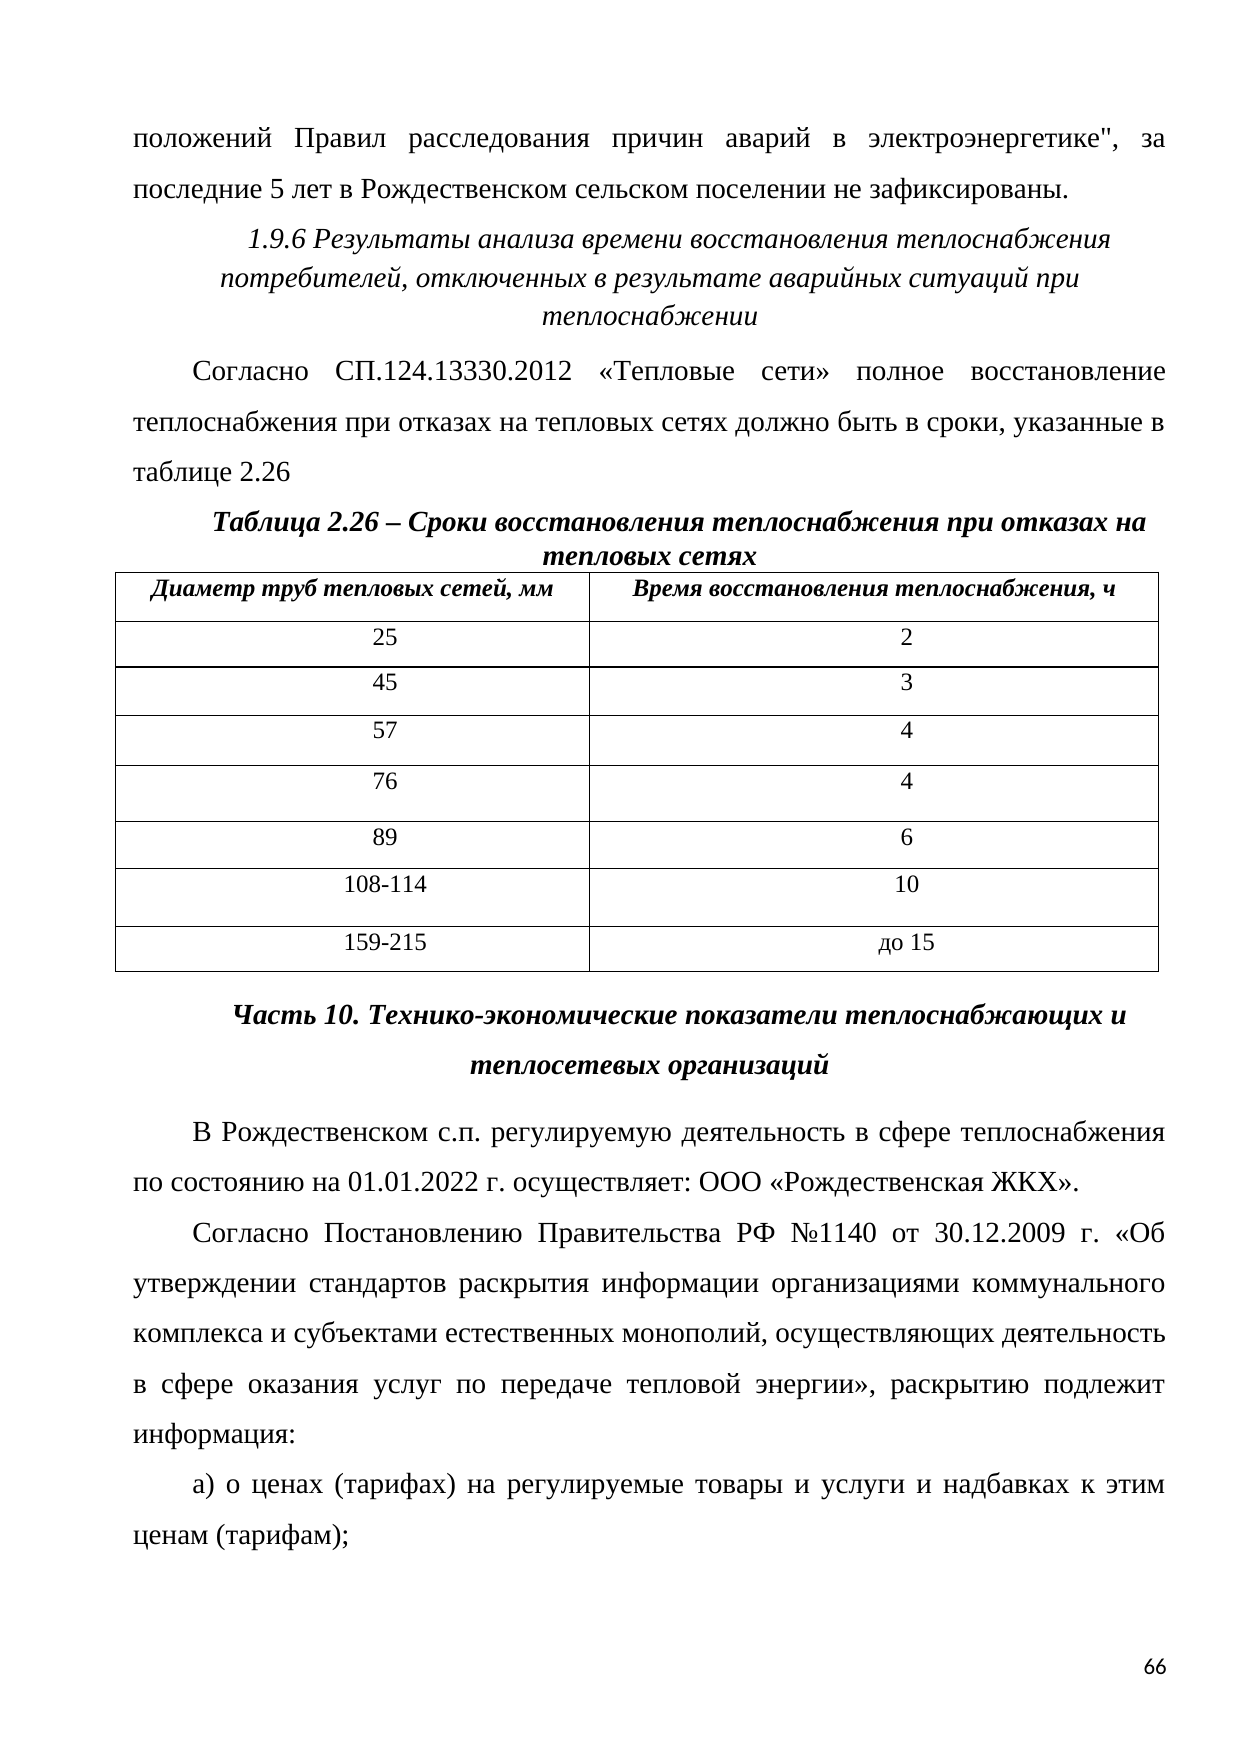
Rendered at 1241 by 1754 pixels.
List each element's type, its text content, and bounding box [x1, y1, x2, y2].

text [133, 121, 1166, 204]
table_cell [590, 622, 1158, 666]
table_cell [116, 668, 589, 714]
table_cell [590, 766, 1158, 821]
text Согласно СП.124.13330.2012 «Тепловые сети» полное восстановление теплоснабжения при отказах на тепловых сетях должно быть в сроки, указанные в таблице 2.26 [133, 353, 1166, 488]
text Часть 10. Технико-экономические показатели теплоснабжающих и теплосетевых организаций [133, 997, 1166, 1081]
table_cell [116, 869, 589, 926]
text Таблица 2.26 – Сроки восстановления теплоснабжения при отказах на тепловых сетях [133, 504, 1166, 572]
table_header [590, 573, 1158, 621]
text Согласно Постановлению Правительства РФ №1140 от 30.12.2009 г. «Об утверждении стандартов раскрытия информации организациями коммунального комплекса и субъектами естественных монополий, осуществляющих деятельность в сфере оказания услуг по передаче тепловой энергии», раскрытию подлежит информация: [133, 1215, 1166, 1450]
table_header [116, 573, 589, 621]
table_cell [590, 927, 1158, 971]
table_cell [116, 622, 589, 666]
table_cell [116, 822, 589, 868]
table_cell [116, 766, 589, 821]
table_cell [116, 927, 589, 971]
text В Рождественском с.п. регулируемую деятельность в сфере теплоснабжения по состоянию на 01.01.2022 г. осуществляет: ООО «Рождественская ЖКХ». [133, 1114, 1166, 1198]
text а) о ценах (тарифах) на регулируемые товары и услуги и надбавках к этим ценам (тарифам); [133, 1466, 1166, 1550]
text 1.9.6 Результаты анализа времени восстановления теплоснабжения потребителей, отключенных в результате аварийных ситуаций при теплоснабжении [133, 221, 1166, 332]
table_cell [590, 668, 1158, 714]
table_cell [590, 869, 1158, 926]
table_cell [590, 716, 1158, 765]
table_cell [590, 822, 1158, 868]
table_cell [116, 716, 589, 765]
